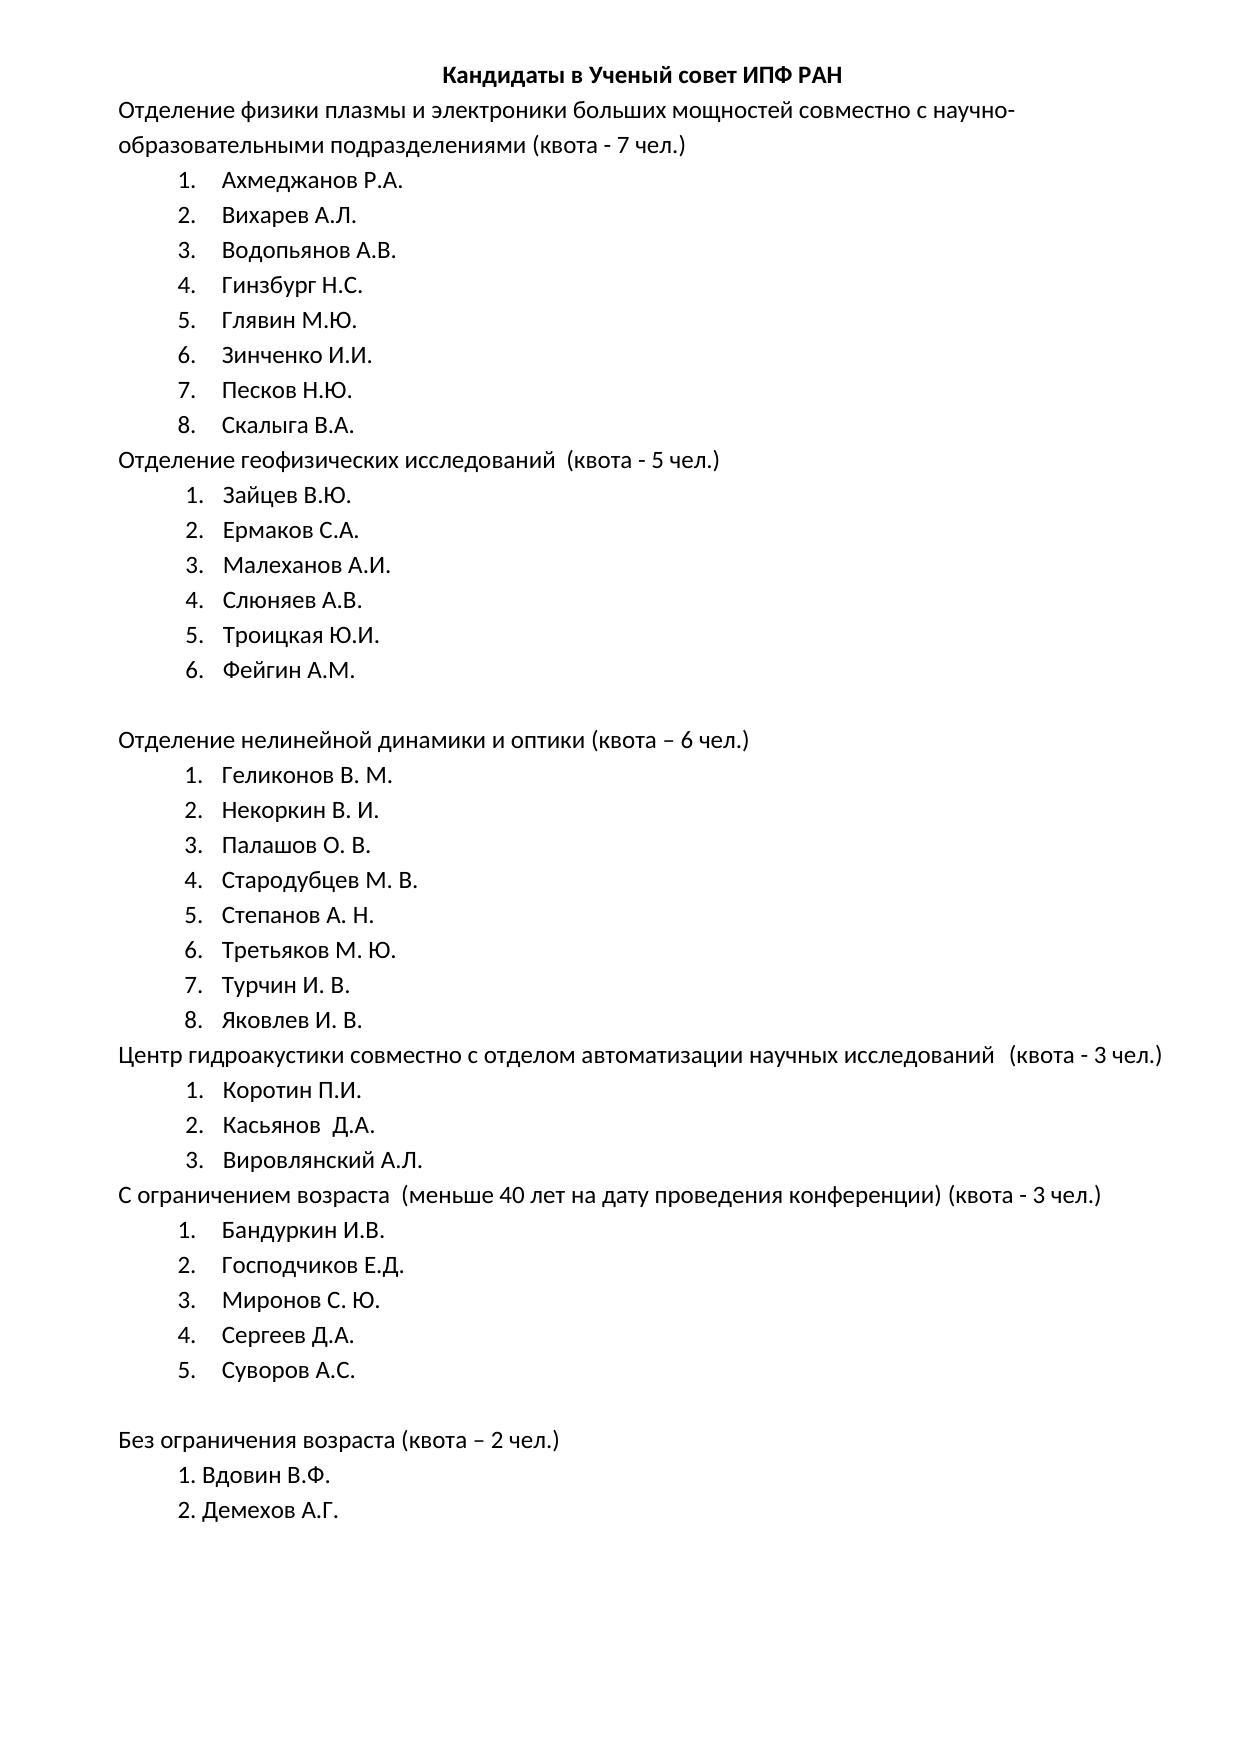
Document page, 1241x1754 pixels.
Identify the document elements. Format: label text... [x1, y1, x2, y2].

list Песков Н.Ю. [177, 374, 1167, 404]
list Палашов О. В. [184, 829, 1167, 859]
list Скалыга В.А. [177, 409, 1167, 439]
list Бандуркин И.В. [177, 1214, 1167, 1244]
list Третьяков М. Ю. [184, 934, 1167, 964]
list Степанов А. Н. [184, 899, 1167, 929]
list Вихарев А.Л. [177, 199, 1167, 229]
list Троицкая Ю.И. [185, 619, 1167, 649]
text Центр гидроакустики совместно с отделом автоматизации научных исследований (квота - 3 чел.) [118, 1039, 1167, 1069]
text Кандидаты в Ученый совет ИПФ РАН [118, 59, 1167, 89]
list Геликонов В. М. [184, 759, 1167, 789]
list Яковлев И. В. [184, 1004, 1167, 1034]
list Суворов А.С. [177, 1354, 1167, 1384]
list Глявин М.Ю. [177, 304, 1167, 334]
list Ермаков С.А. [185, 514, 1167, 544]
list Зайцев В.Ю. [185, 479, 1167, 509]
text Отделение физики плазмы и электроники больших мощностей совместно с научно-образовательными подразделениями (квота - 7 чел.) [118, 94, 1167, 159]
list Зинченко И.И. [177, 339, 1167, 369]
text Без ограничения возраста (квота – 2 чел.) [118, 1424, 1167, 1454]
list Господчиков Е.Д. [177, 1249, 1167, 1279]
list Турчин И. В. [184, 969, 1167, 999]
list Миронов С. Ю. [177, 1284, 1167, 1314]
text С ограничением возраста (меньше 40 лет на дату проведения конференции) (квота - 3 чел.) [118, 1179, 1167, 1209]
list Малеханов А.И. [185, 549, 1167, 579]
text 1. Вдовин В.Ф. [177, 1459, 1167, 1489]
list Сергеев Д.А. [177, 1319, 1167, 1349]
list Касьянов Д.А. [185, 1109, 1167, 1139]
list Водопьянов А.В. [177, 234, 1167, 264]
list Стародубцев М. В. [184, 864, 1167, 894]
list Фейгин А.М. [185, 654, 1167, 684]
list Ахмеджанов Р.А. [177, 164, 1167, 194]
list Гинзбург Н.С. [177, 269, 1167, 299]
text Отделение нелинейной динамики и оптики (квота – 6 чел.) [118, 724, 1167, 754]
text Отделение геофизических исследований (квота - 5 чел.) [118, 444, 1167, 474]
list Слюняев А.В. [185, 584, 1167, 614]
text 2. Демехов А.Г. [177, 1494, 1167, 1524]
list Коротин П.И. [185, 1074, 1167, 1104]
list Некоркин В. И. [184, 794, 1167, 824]
list Вировлянский А.Л. [185, 1144, 1167, 1174]
